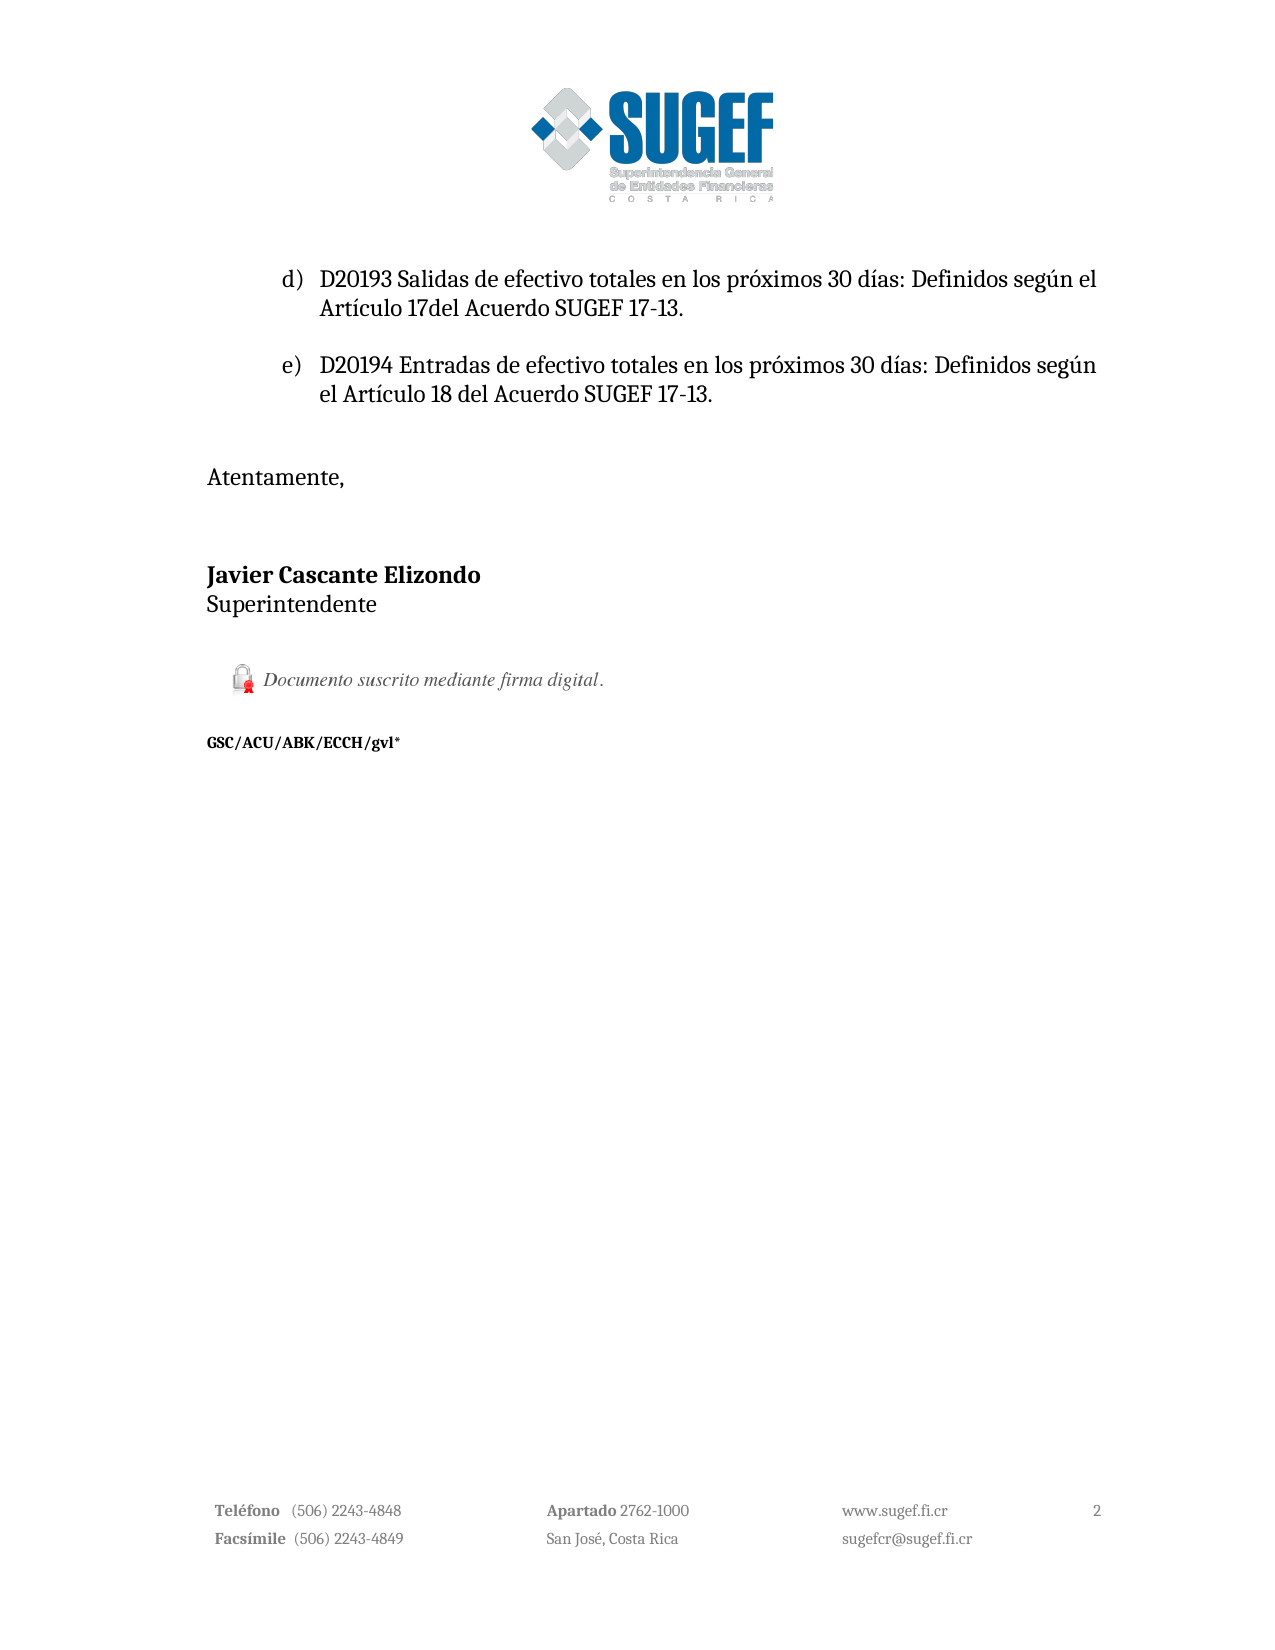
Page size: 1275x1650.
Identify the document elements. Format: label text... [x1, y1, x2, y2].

text GSC/ACU/ABK/ECCH/gvl* [207, 734, 1098, 753]
picture [206, 649, 620, 714]
list D20194 Entradas de efectivo totales en los próximos 30 días: Definidos según el Artículo 18 del Acuerdo SUGEF 17-13. [282, 351, 1098, 409]
text Atentamente, [207, 462, 1098, 491]
text Superintendente [207, 590, 1098, 619]
list D20193 Salidas de efectivo totales en los próximos 30 días: Definidos según el Artículo 17del Acuerdo SUGEF 17-13. [282, 265, 1098, 322]
picture [531, 88, 774, 202]
text Javier Cascante Elizondo [207, 561, 1098, 590]
